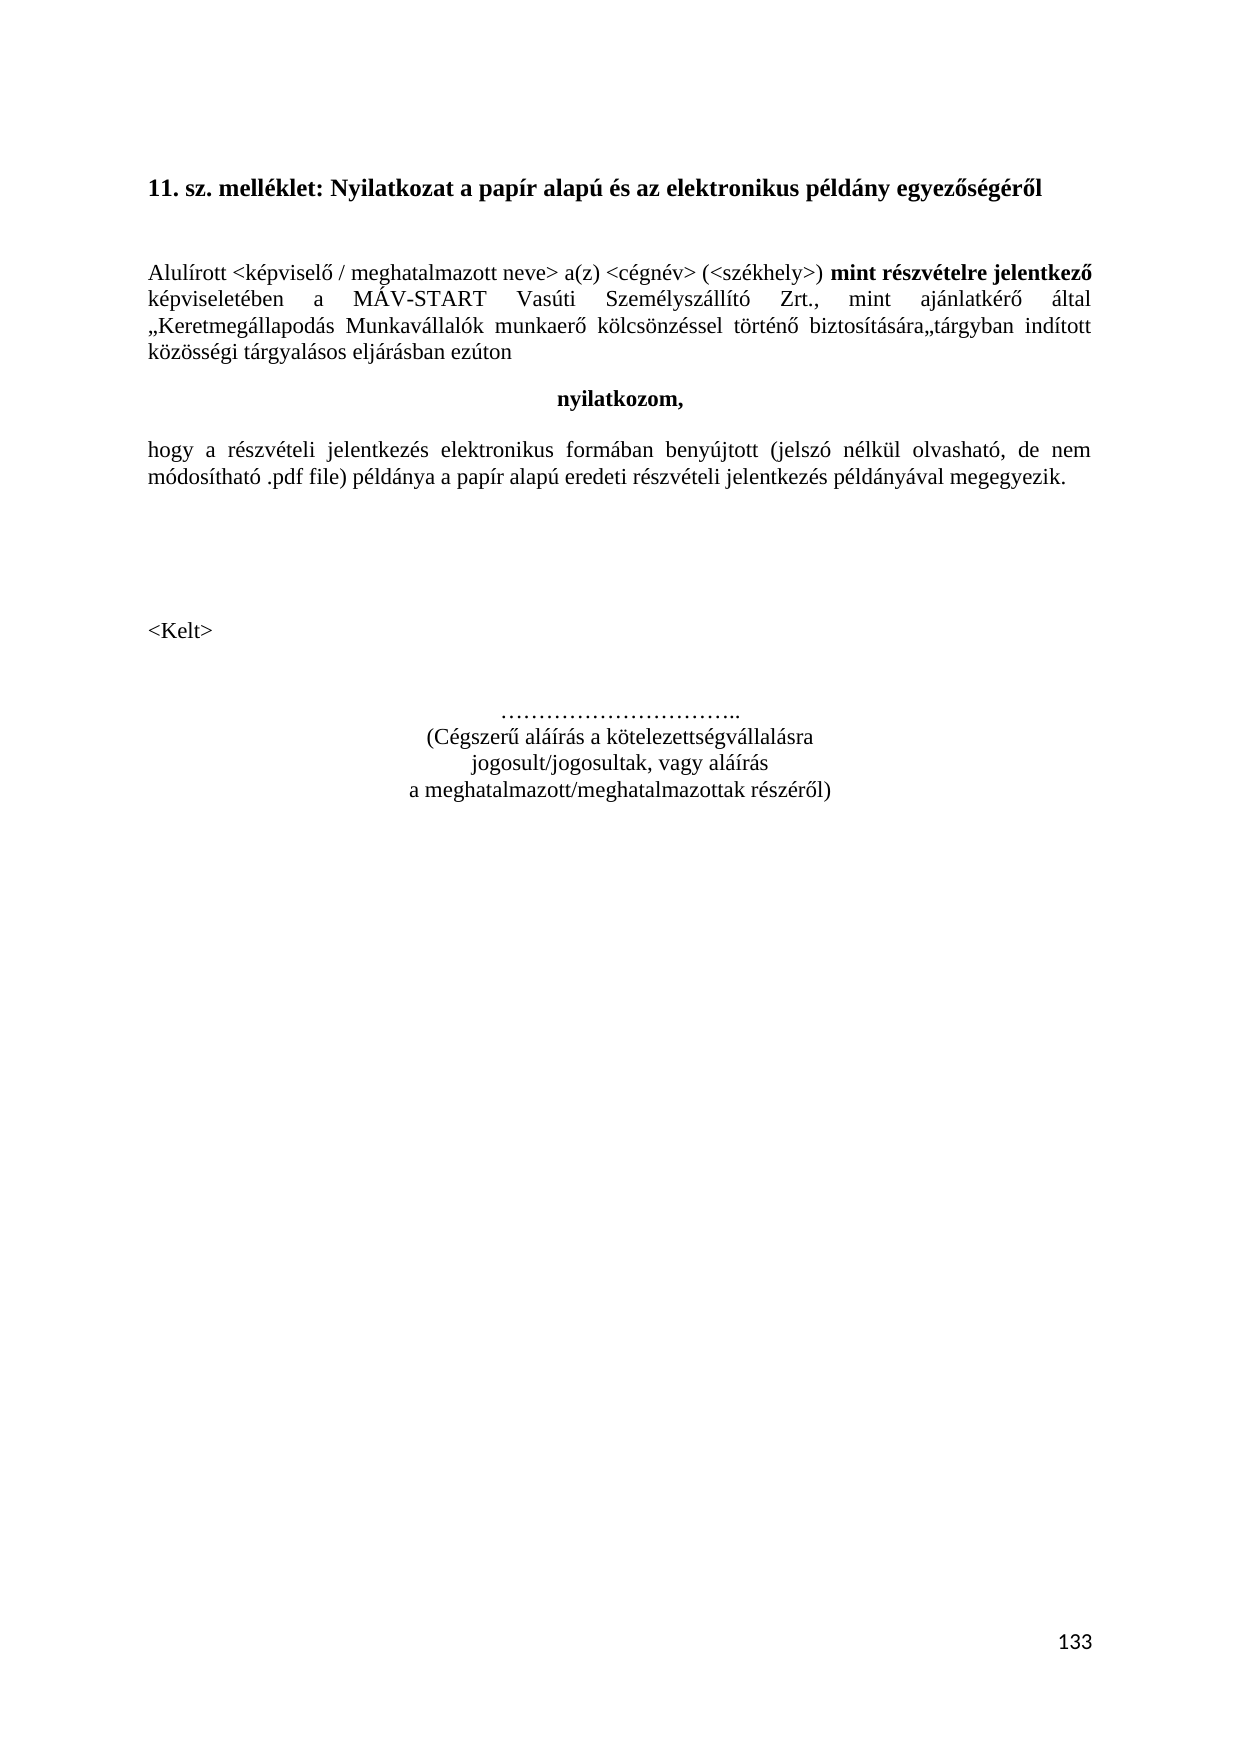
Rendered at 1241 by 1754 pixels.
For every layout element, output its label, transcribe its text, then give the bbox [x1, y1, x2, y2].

text hogy a részvételi jelentkezés elektronikus formában benyújtott (jelszó nélkül olvasható, de nem módosítható .pdf file) példánya a papír alapú eredeti részvételi jelentkezés példányával megegyezik. [148, 436, 1092, 489]
text ………………………….. [148, 697, 1092, 723]
text a meghatalmazott/meghatalmazottak részéről) [148, 776, 1092, 802]
text nyilatkozom, [148, 385, 1092, 412]
text <Kelt> [148, 618, 1092, 644]
subtitle 11. sz. melléklet: Nyilatkozat a papír alapú és az elektronikus példány egyezőségéről [148, 173, 1092, 201]
text jogosult/jogosultak, vagy aláírás [148, 749, 1092, 776]
text (Cégszerű aláírás a kötelezettségvállalásra [148, 723, 1092, 749]
text Alulírott <képviselő / meghatalmazott neve> a(z) <cégnév> (<székhely>) mint részvételre jelentkező képviseletében a MÁV-START Vasúti Személyszállító Zrt., mint ajánlatkérő által „Keretmegállapodás Munkavállalók munkaerő kölcsönzéssel történő biztosítására„tárgyban indított közösségi tárgyalásos eljárásban ezúton [148, 259, 1092, 364]
